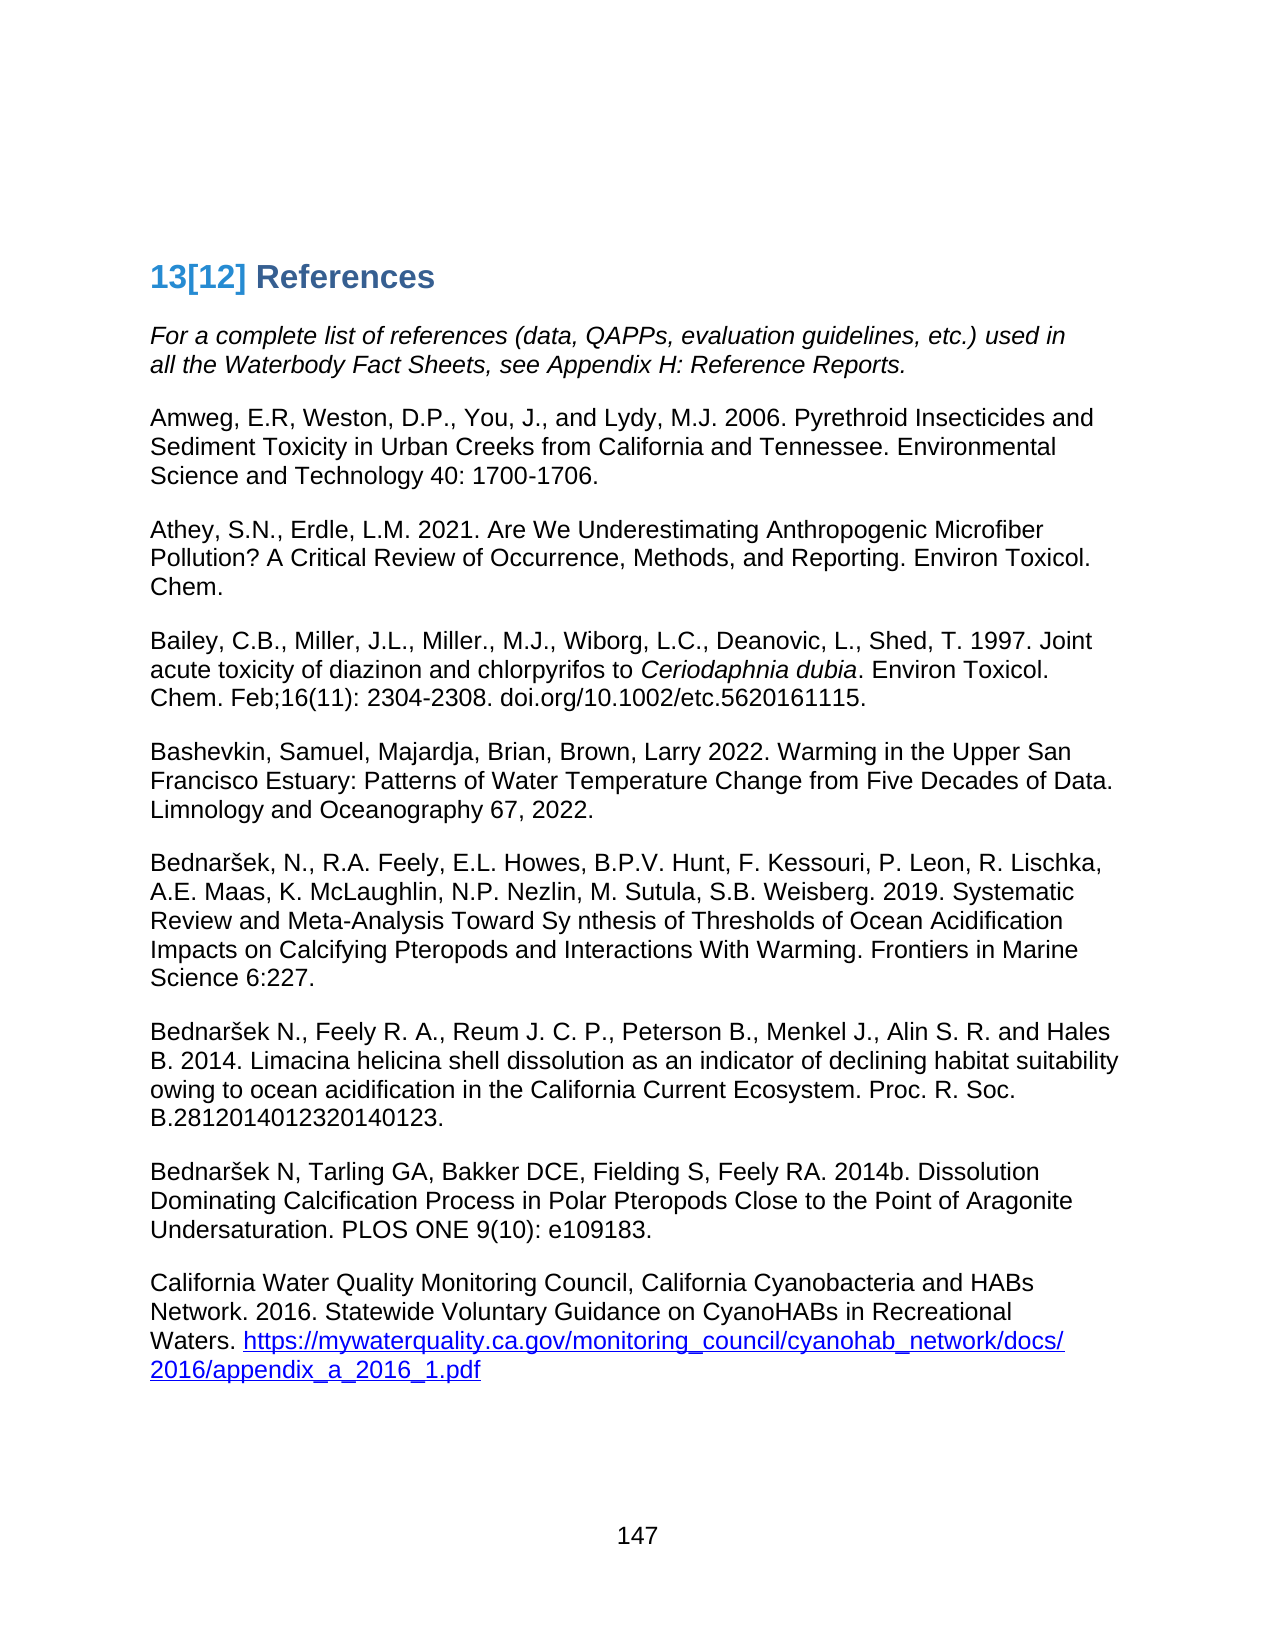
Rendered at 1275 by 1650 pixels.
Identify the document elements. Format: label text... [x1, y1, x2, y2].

text California Water Quality Monitoring Council, California Cyanobacteria and HABs Network. 2016. Statewide Voluntary Guidance on CyanoHABs in Recreational Waters. https://mywaterquality.ca.gov/monitoring_council/cyanohab_network/docs/2016/appendix_a_2016_1.pdf [150, 1268, 1084, 1383]
text Bailey, C.B., Miller, J.L., Miller., M.J., Wiborg, L.C., Deanovic, L., Shed, T. 1997. Joint acute toxicity of diazinon and chlorpyrifos to Ceriodaphnia dubia. Environ Toxicol. Chem. Feb;16(11): 2304-2308. doi.org/10.1002/etc.5620161115. [150, 626, 1125, 712]
text Bednaršek N., Feely R. A., Reum J. C. P., Peterson B., Menkel J., Alin S. R. and Hales B. 2014. Limacina helicina shell dissolution as an indicator of declining habitat suitability owing to ocean acidification in the California Current Ecosystem. Proc. R. Soc. B.2812014012320140123. [150, 1017, 1125, 1132]
text Bednaršek, N., R.A. Feely, E.L. Howes, B.P.V. Hunt, F. Kessouri, P. Leon, R. Lischka, A.E. Maas, K. McLaughlin, N.P. Nezlin, M. Sutula, S.B. Weisberg. 2019. Systematic Review and Meta-Analysis Toward Sy nthesis of Thresholds of Ocean Acidification Impacts on Calcifying Pteropods and Interactions With Warming. Frontiers in Marine Science 6:227. [150, 848, 1125, 992]
text Athey, S.N., Erdle, L.M. 2021. Are We Underestimating Anthropogenic Microfiber Pollution? A Critical Review of Occurrence, Methods, and Reporting. Environ Toxicol. Chem. [150, 515, 1125, 601]
text For a complete list of references (data, QAPPs, evaluation guidelines, etc.) used in all the Waterbody Fact Sheets, see Appendix H: Reference Reports. [150, 321, 1087, 378]
text Amweg, E.R, Weston, D.P., You, J., and Lydy, M.J. 2006. Pyrethroid Insecticides and Sediment Toxicity in Urban Creeks from California and Tennessee. Environmental Science and Technology 40: 1700-1706. [150, 403, 1125, 490]
text Bashevkin, Samuel, Majardja, Brian, Brown, Larry 2022. Warming in the Upper San Francisco Estuary: Patterns of Water Temperature Change from Five Decades of Data. Limnology and Oceanography 67, 2022. [150, 737, 1125, 823]
subtitle References [150, 257, 1125, 296]
text Bednaršek N, Tarling GA, Bakker DCE, Fielding S, Feely RA. 2014b. Dissolution Dominating Calcification Process in Polar Pteropods Close to the Point of Aragonite Undersaturation. PLOS ONE 9(10): e109183. [150, 1157, 1125, 1243]
